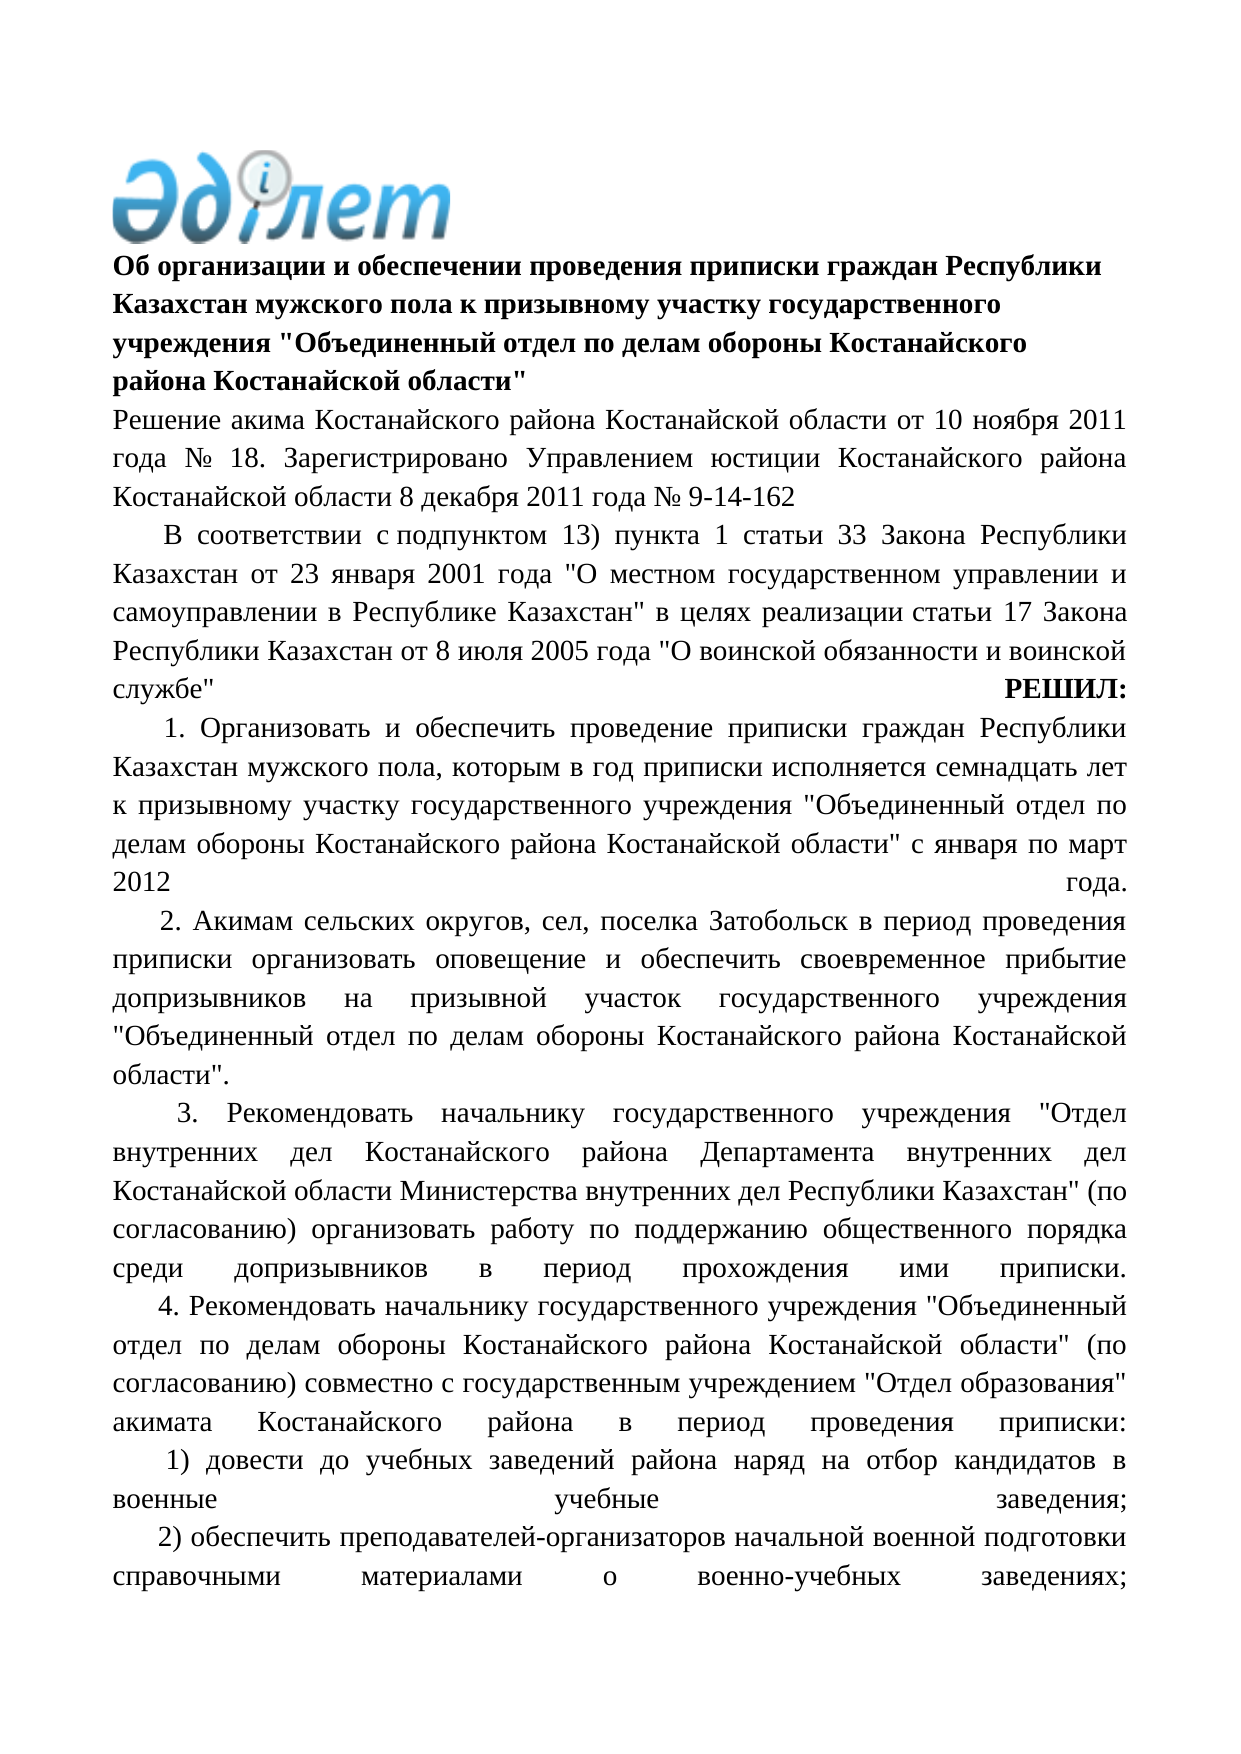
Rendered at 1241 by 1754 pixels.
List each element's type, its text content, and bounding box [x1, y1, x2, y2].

text Решение акима Костанайского района Костанайской области от 10 ноября 2011 года № 18. Зарегистрировано Управлением юстиции Костанайского района Костанайской области 8 декабря 2011 года № 9-14-162 [112, 402, 1128, 512]
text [112, 517, 1128, 1592]
picture [112, 150, 451, 244]
text Об организации и обеспечении проведения приписки граждан Республики Казахстан мужского пола к призывному участку государственного учреждения "Объединенный отдел по делам обороны Костанайского района Костанайской области" [112, 248, 1128, 397]
